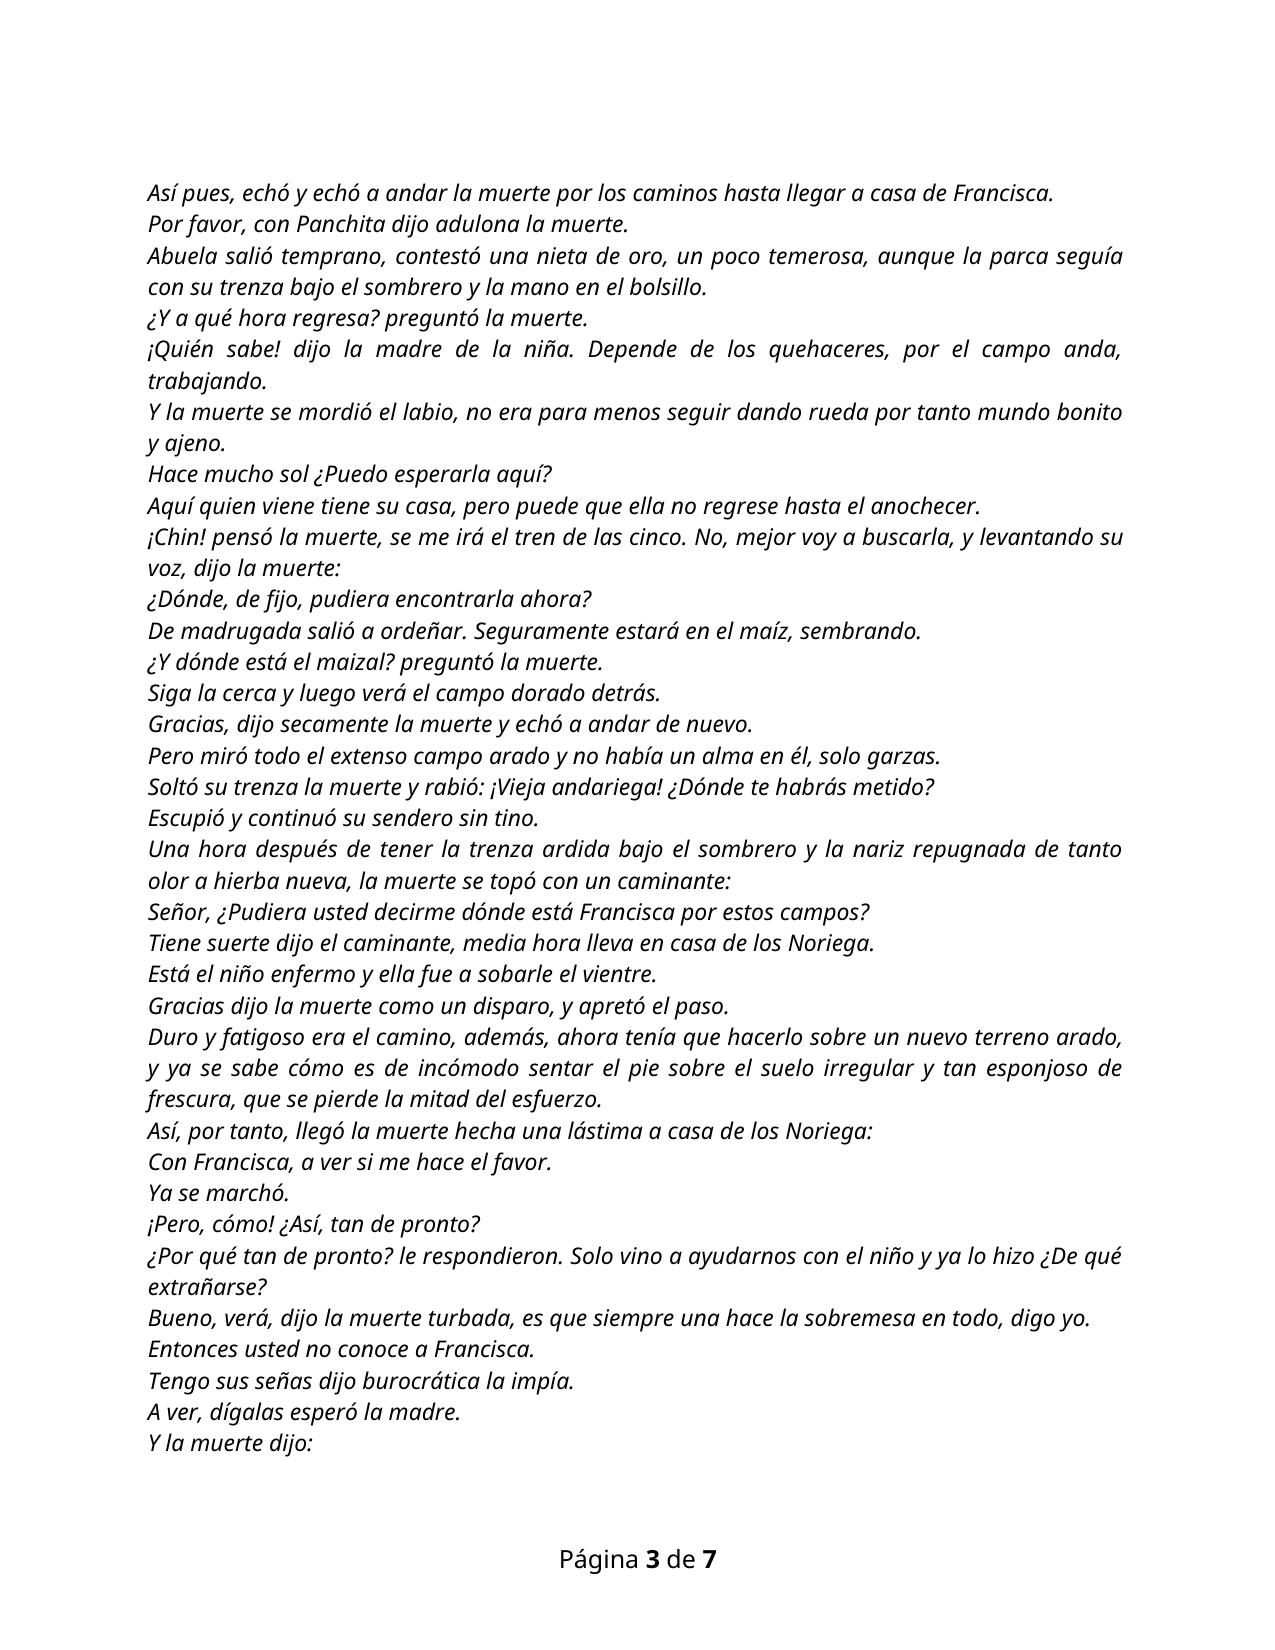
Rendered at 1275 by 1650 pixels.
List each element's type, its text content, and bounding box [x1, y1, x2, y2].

text Siga la cerca y luego verá el campo dorado detrás. [148, 677, 1127, 708]
text Tengo sus señas dijo burocrática la impía. [148, 1365, 1127, 1396]
text Así, por tanto, llegó la muerte hecha una lástima a casa de los Noriega: [148, 1115, 1127, 1146]
text ¡Pero, cómo! ¿Así, tan de pronto? [148, 1208, 1127, 1240]
text Una hora después de tener la trenza ardida bajo el sombrero y la nariz repugnada de tanto olor a hierba nueva, la muerte se topó con un caminante: [148, 833, 1127, 896]
text Ya se marchó. [148, 1177, 1127, 1208]
text Bueno, verá, dijo la muerte turbada, es que siempre una hace la sobremesa en todo, digo yo. [148, 1302, 1127, 1333]
text Hace mucho sol ¿Puedo esperarla aquí? [148, 458, 1127, 490]
text ¿Por qué tan de pronto? le respondieron. Solo vino a ayudarnos con el niño y ya lo hizo ¿De qué extrañarse? [148, 1240, 1127, 1302]
text ¡Quién sabe! dijo la madre de la niña. Depende de los quehaceres, por el campo anda, trabajando. [148, 333, 1127, 396]
text De madrugada salió a ordeñar. Seguramente estará en el maíz, sembrando. [148, 615, 1127, 646]
text ¿Y dónde está el maizal? preguntó la muerte. [148, 646, 1127, 677]
text ¿Dónde, de fijo, pudiera encontrarla ahora? [148, 583, 1127, 615]
text ¿Y a qué hora regresa? preguntó la muerte. [148, 302, 1127, 333]
text Está el niño enfermo y ella fue a sobarle el vientre. [148, 958, 1127, 990]
text Y la muerte dijo: [148, 1427, 1127, 1458]
text Con Francisca, a ver si me hace el favor. [148, 1146, 1127, 1177]
text Duro y fatigoso era el camino, además, ahora tenía que hacerlo sobre un nuevo terreno arado, y ya se sabe cómo es de incómodo sentar el pie sobre el suelo irregular y tan esponjoso de frescura, que se pierde la mitad del esfuerzo. [148, 1021, 1127, 1115]
text Gracias, dijo secamente la muerte y echó a andar de nuevo. [148, 708, 1127, 740]
text Soltó su trenza la muerte y rabió: ¡Vieja andariega! ¿Dónde te habrás metido? [148, 771, 1127, 802]
text Pero miró todo el extenso campo arado y no había un alma en él, solo garzas. [148, 740, 1127, 771]
text Aquí quien viene tiene su casa, pero puede que ella no regrese hasta el anochecer. [148, 490, 1127, 521]
text Entonces usted no conoce a Francisca. [148, 1333, 1127, 1365]
text Gracias dijo la muerte como un disparo, y apretó el paso. [148, 990, 1127, 1021]
text Por favor, con Panchita dijo adulona la muerte. [148, 208, 1127, 240]
text Y la muerte se mordió el labio, no era para menos seguir dando rueda por tanto mundo bonito y ajeno. [148, 396, 1127, 458]
text Abuela salió temprano, contestó una nieta de oro, un poco temerosa, aunque la parca seguía con su trenza bajo el sombrero y la mano en el bolsillo. [148, 240, 1127, 302]
text A ver, dígalas esperó la madre. [148, 1396, 1127, 1427]
text Así pues, echó y echó a andar la muerte por los caminos hasta llegar a casa de Francisca. [148, 177, 1127, 208]
text Señor, ¿Pudiera usted decirme dónde está Francisca por estos campos? [148, 896, 1127, 927]
text Escupió y continuó su sendero sin tino. [148, 802, 1127, 833]
text ¡Chin! pensó la muerte, se me irá el tren de las cinco. No, mejor voy a buscarla, y levantando su voz, dijo la muerte: [148, 521, 1127, 583]
text Tiene suerte dijo el caminante, media hora lleva en casa de los Noriega. [148, 927, 1127, 958]
